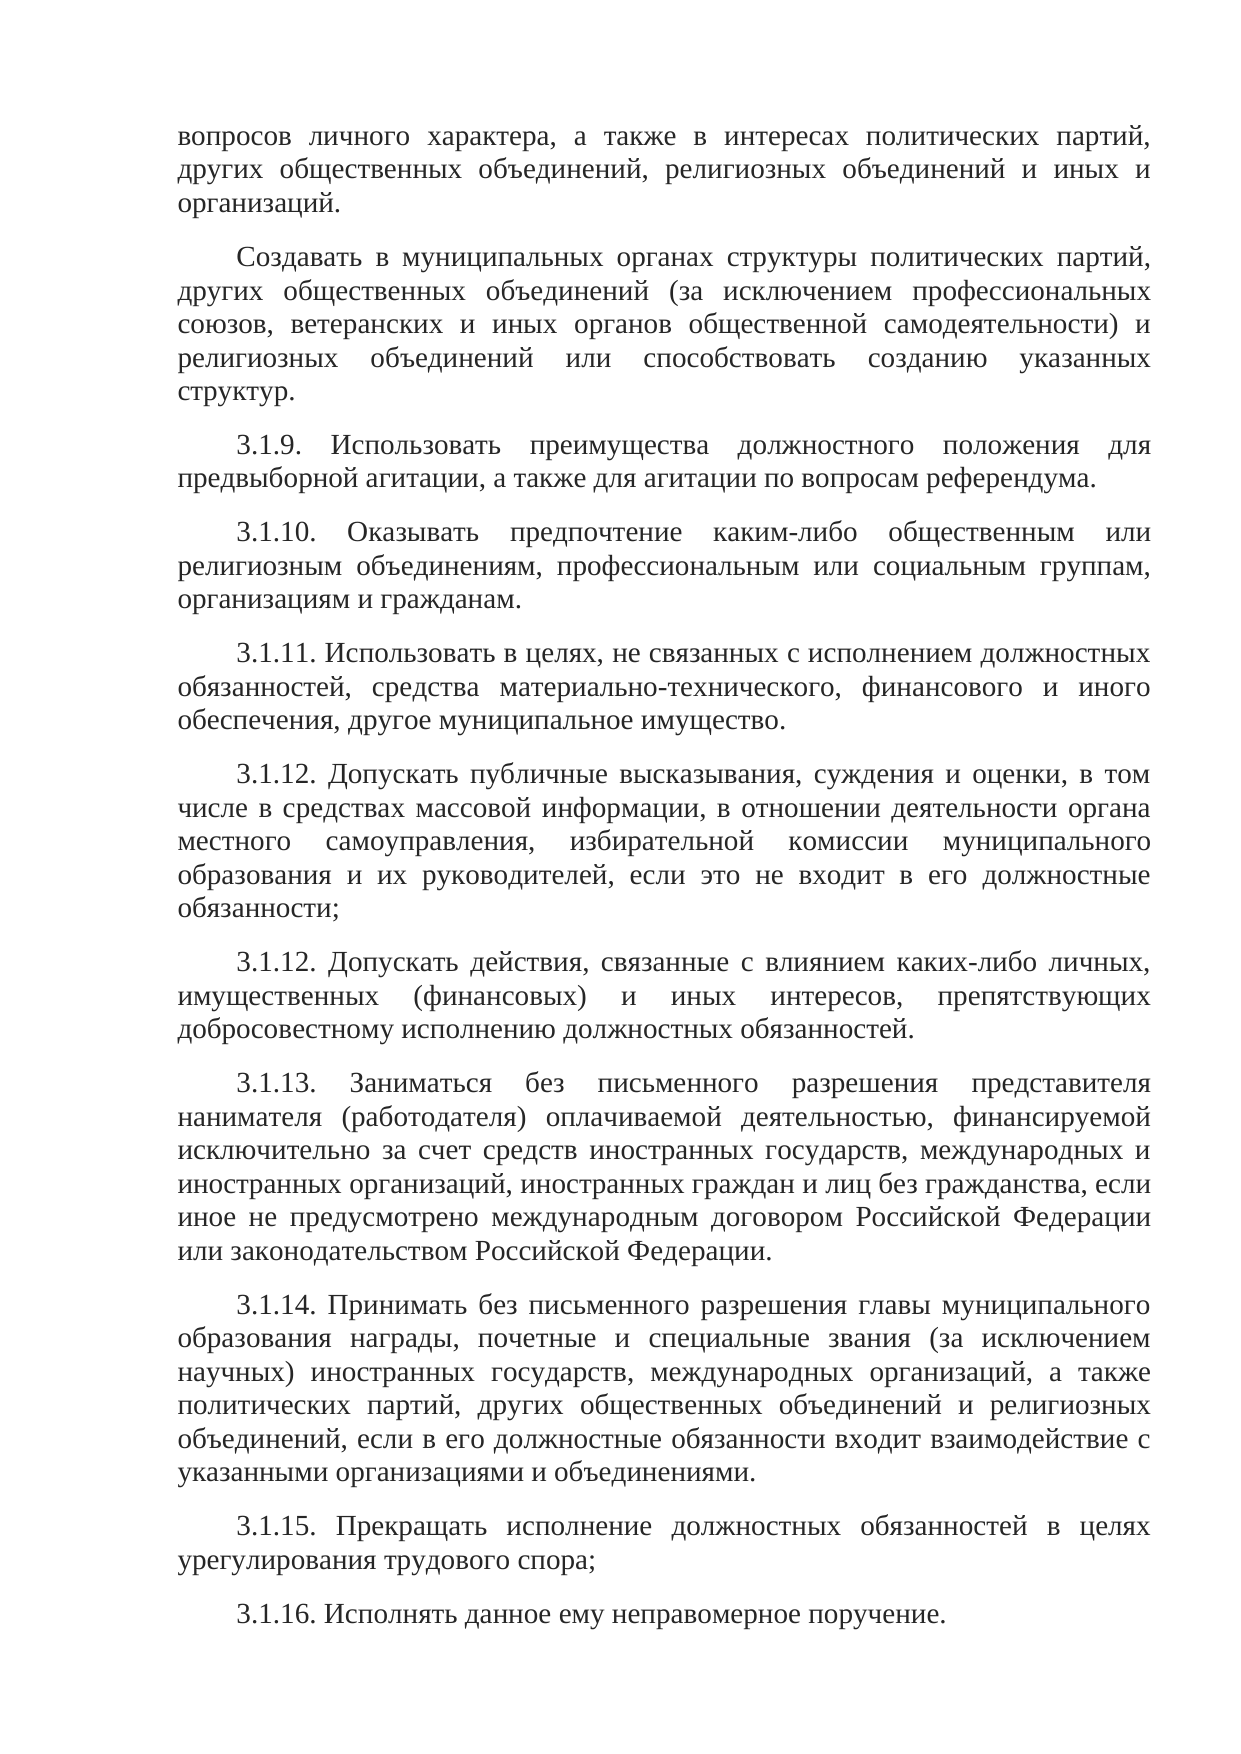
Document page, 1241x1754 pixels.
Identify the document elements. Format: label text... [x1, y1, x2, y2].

text Создавать в муниципальных органах структуры политических партий, других общественных объединений (за исключением профессиональных союзов, ветеранских и иных органов общественной самодеятельности) и религиозных объединений или способствовать созданию указанных структур. [177, 239, 1152, 407]
text 3.1.12. Допускать публичные высказывания, суждения и оценки, в том числе в средствах массовой информации, в отношении деятельности органа местного самоуправления, избирательной комиссии муниципального образования и их руководителей, если это не входит в его должностные обязанности; [177, 756, 1152, 924]
text 3.1.12. Допускать действия, связанные с влиянием каких-либо личных, имущественных (финансовых) и иных интересов, препятствующих добросовестному исполнению должностных обязанностей. [177, 944, 1152, 1045]
text 3.1.15. Прекращать исполнение должностных обязанностей в целях урегулирования трудового спора; [177, 1508, 1152, 1576]
text 3.1.10. Оказывать предпочтение каким-либо общественным или религиозным объединениям, профессиональным или социальным группам, организациям и гражданам. [177, 514, 1152, 615]
text 3.1.14. Принимать без письменного разрешения главы муниципального образования награды, почетные и специальные звания (за исключением научных) иностранных государств, международных организаций, а также политических партий, других общественных объединений и религиозных объединений, если в его должностные обязанности входит взаимодействие с указанными организациями и объединениями. [177, 1287, 1152, 1488]
text 3.1.11. Использовать в целях, не связанных с исполнением должностных обязанностей, средства материально-технического, финансового и иного обеспечения, другое муниципальное имущество. [177, 635, 1152, 736]
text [177, 118, 1152, 219]
text 3.1.9. Использовать преимущества должностного положения для предвыборной агитации, а также для агитации по вопросам референдума. [177, 427, 1152, 494]
text 3.1.13. Заниматься без письменного разрешения представителя нанимателя (работодателя) оплачиваемой деятельностью, финансируемой исключительно за счет средств иностранных государств, международных и иностранных организаций, иностранных граждан и лиц без гражданства, если иное не предусмотрено международным договором Российской Федерации или законодательством Российской Федерации. [177, 1065, 1152, 1267]
text 3.1.16. Исполнять данное ему неправомерное поручение. [177, 1596, 1152, 1629]
